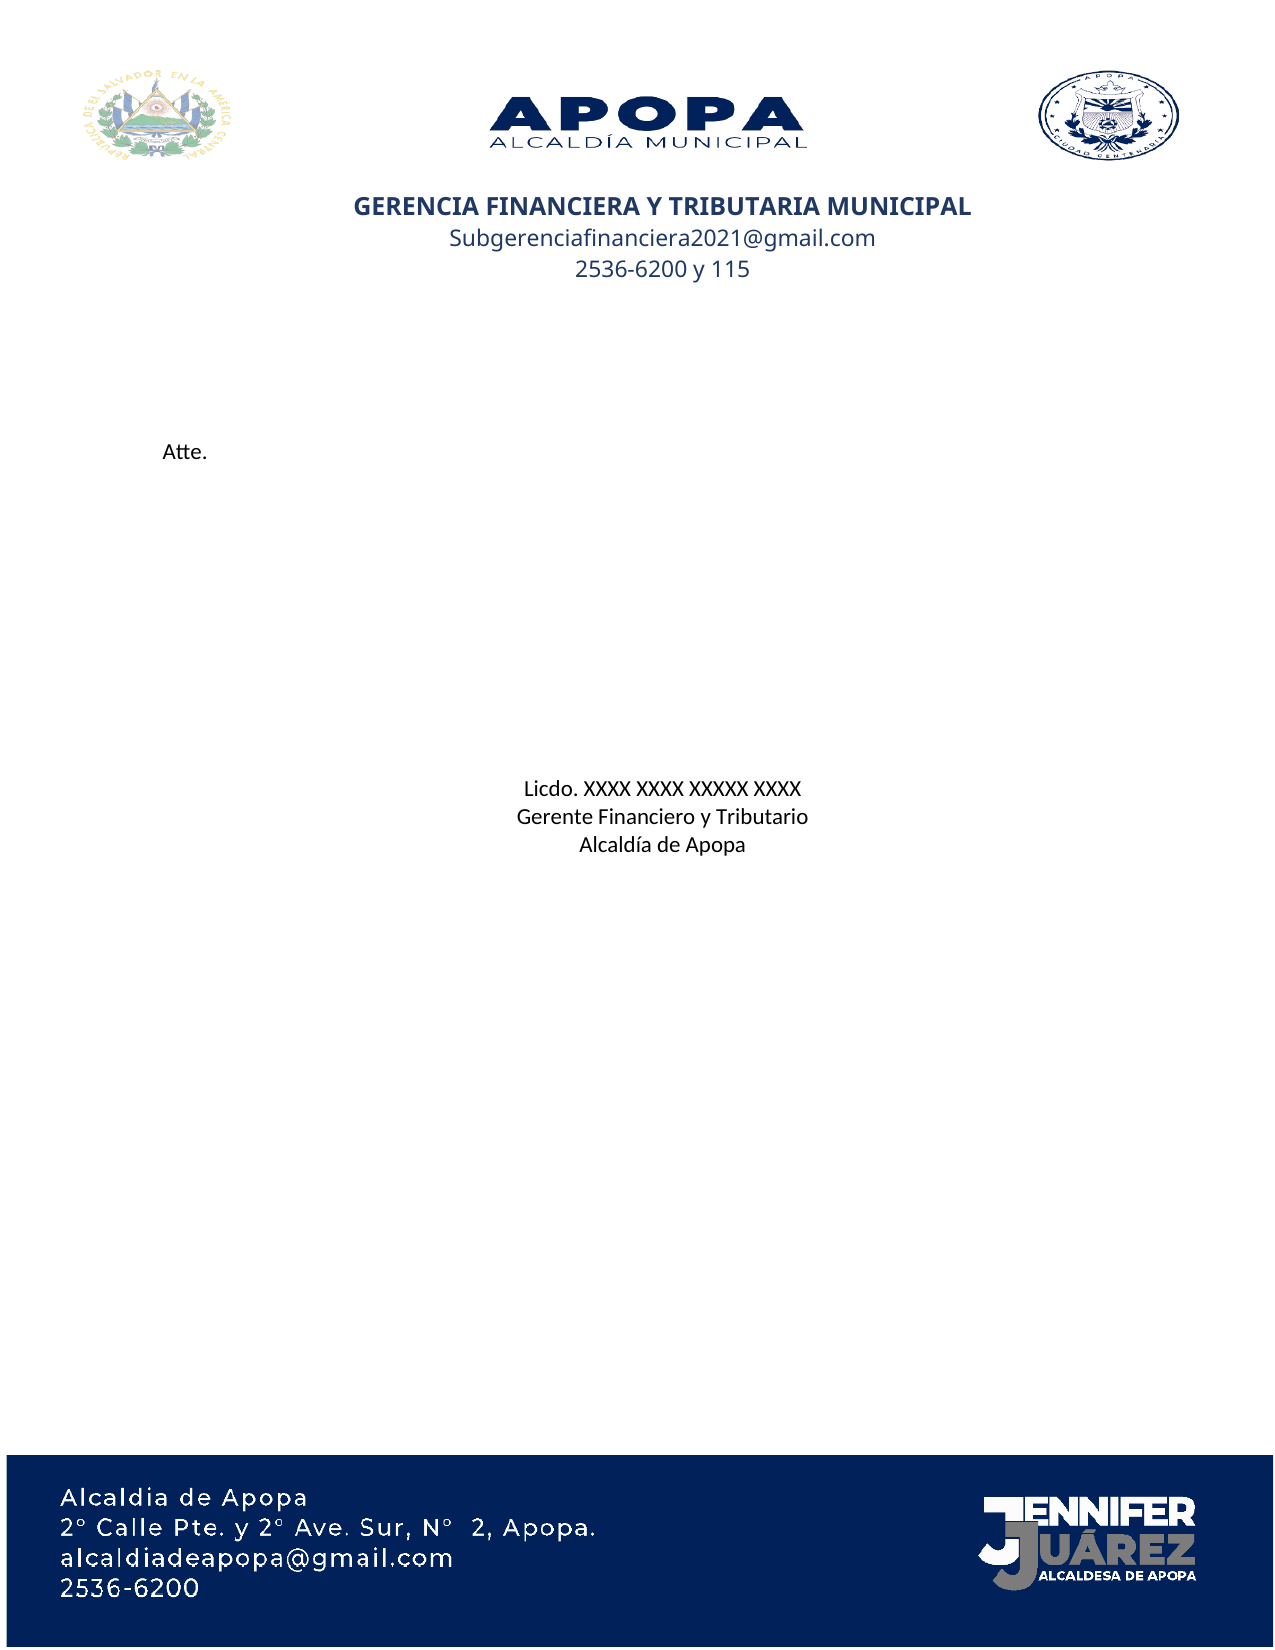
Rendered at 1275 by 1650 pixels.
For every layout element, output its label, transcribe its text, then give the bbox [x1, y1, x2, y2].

text Gerente Financiero y Tributario [162, 802, 1163, 830]
text Atte. [162, 437, 1163, 466]
text Alcaldía de Apopa [162, 830, 1163, 858]
text Licdo. XXXX XXXX XXXXX XXXX [162, 774, 1163, 802]
picture [4, 1455, 1273, 1646]
picture [34, 41, 1238, 231]
